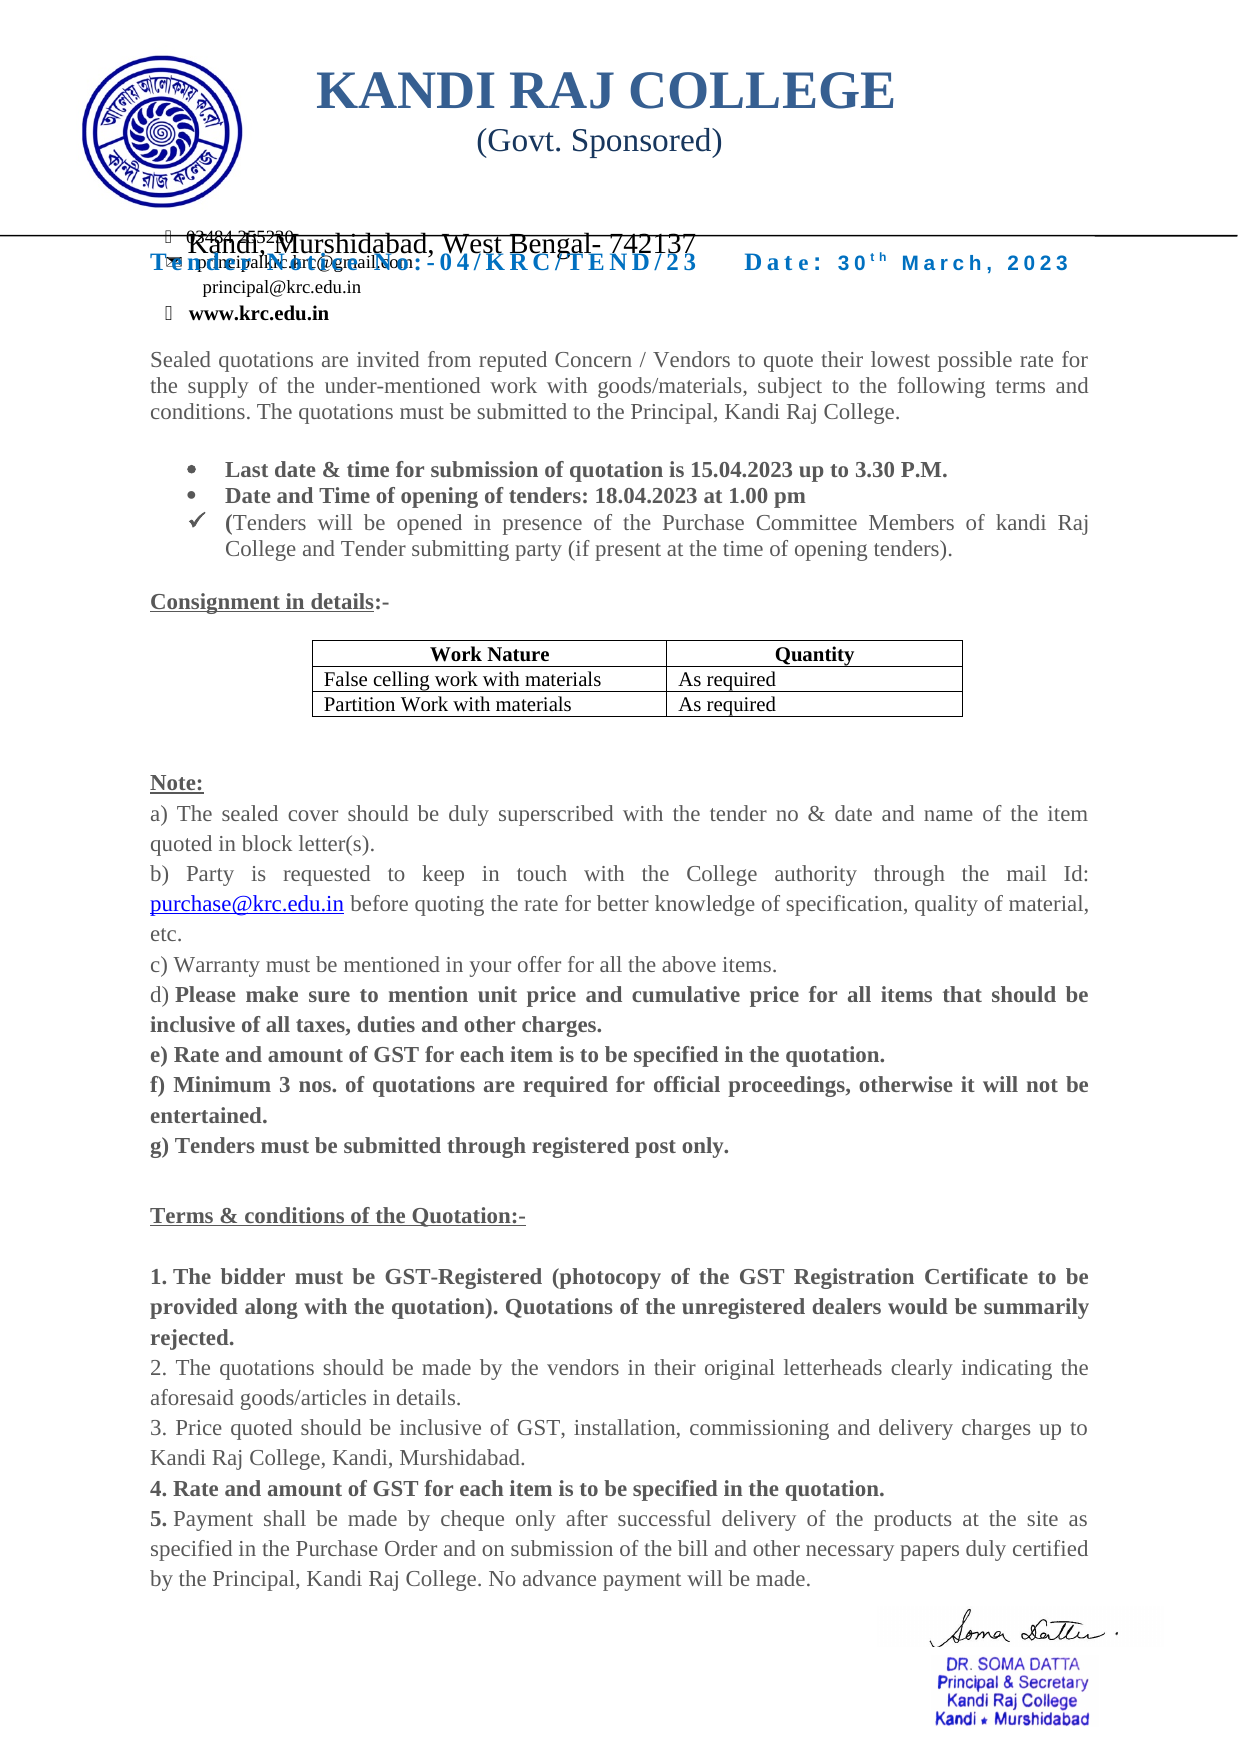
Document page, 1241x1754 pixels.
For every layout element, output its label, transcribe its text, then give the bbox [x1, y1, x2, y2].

text 4. Rate and amount of GST for each item is to be specified in the quotation. [150, 1474, 1090, 1501]
text 3. Price quoted should be inclusive of GST, installation, commissioning and delivery charges up to Kandi Raj College, Kandi, Murshidabad. [150, 1414, 1090, 1471]
table_cell As required [667, 692, 962, 716]
text c) Warranty must be mentioned in your offer for all the above items. [150, 951, 1090, 977]
text Note: [150, 769, 1090, 796]
list (Tenders will be opened in presence of the Purchase Committee Members of kandi Raj College and Tender submitting party (if present at the time of opening tenders). [187, 509, 1090, 561]
table_cell False celling work with materials [313, 667, 666, 691]
text Sealed quotations are invited from reputed Concern / Vendors to quote their lowest possible rate for the supply of the under-mentioned work with goods/materials, subject to the following terms and conditions. The quotations must be submitted to the Principal, Kandi Raj College. [150, 346, 1090, 425]
text 1. The bidder must be GST-Registered (photocopy of the GST Registration Certificate to be provided along with the quotation). Quotations of the unregistered dealers would be summarily rejected. [150, 1263, 1090, 1350]
picture [876, 1606, 1164, 1647]
text b) Party is requested to keep in touch with the College authority through the mail Id: purchase@krc.edu.in before quoting the rate for better knowledge of specification, quality of material, etc. [150, 860, 1090, 947]
picture [65, 45, 260, 221]
text d) Please make sure to mention unit price and cumulative price for all items that should be inclusive of all taxes, duties and other charges. [150, 981, 1090, 1037]
text 2. The quotations should be made by the vendors in their original letterheads clearly indicating the aforesaid goods/articles in details. [150, 1354, 1090, 1410]
table_cell As required [667, 667, 962, 691]
list Date and Time of opening of tenders: 18.04.2023 at 1.00 pm [187, 482, 1090, 509]
picture [930, 1654, 1100, 1727]
table_cell Partition Work with materials [313, 692, 666, 716]
text Consignment in details:- [150, 588, 1090, 614]
text g) Tenders must be submitted through registered post only. [150, 1132, 1090, 1158]
text a) The sealed cover should be duly superscribed with the tender no & date and name of the item quoted in block letter(s). [150, 800, 1090, 856]
text Terms & conditions of the Quotation:- [150, 1202, 1090, 1228]
text 5. Payment shall be made by cheque only after successful delivery of the products at the site as specified in the Purchase Order and on submission of the bill and other necessary papers duly certified by the Principal, Kandi Raj College. No advance payment will be made. [150, 1505, 1090, 1592]
text Tender Notice No:-04/KRC/TEND/23 Date: 30th March, 2023 [150, 247, 1090, 275]
table_header Work Nature [313, 641, 666, 666]
table_header Quantity [667, 641, 962, 666]
text e) Rate and amount of GST for each item is to be specified in the quotation. [150, 1041, 1090, 1068]
text f) Minimum 3 nos. of quotations are required for official proceedings, otherwise it will not be entertained. [150, 1072, 1090, 1128]
list Last date & time for submission of quotation is 15.04.2023 up to 3.30 P.M. [187, 456, 1090, 482]
